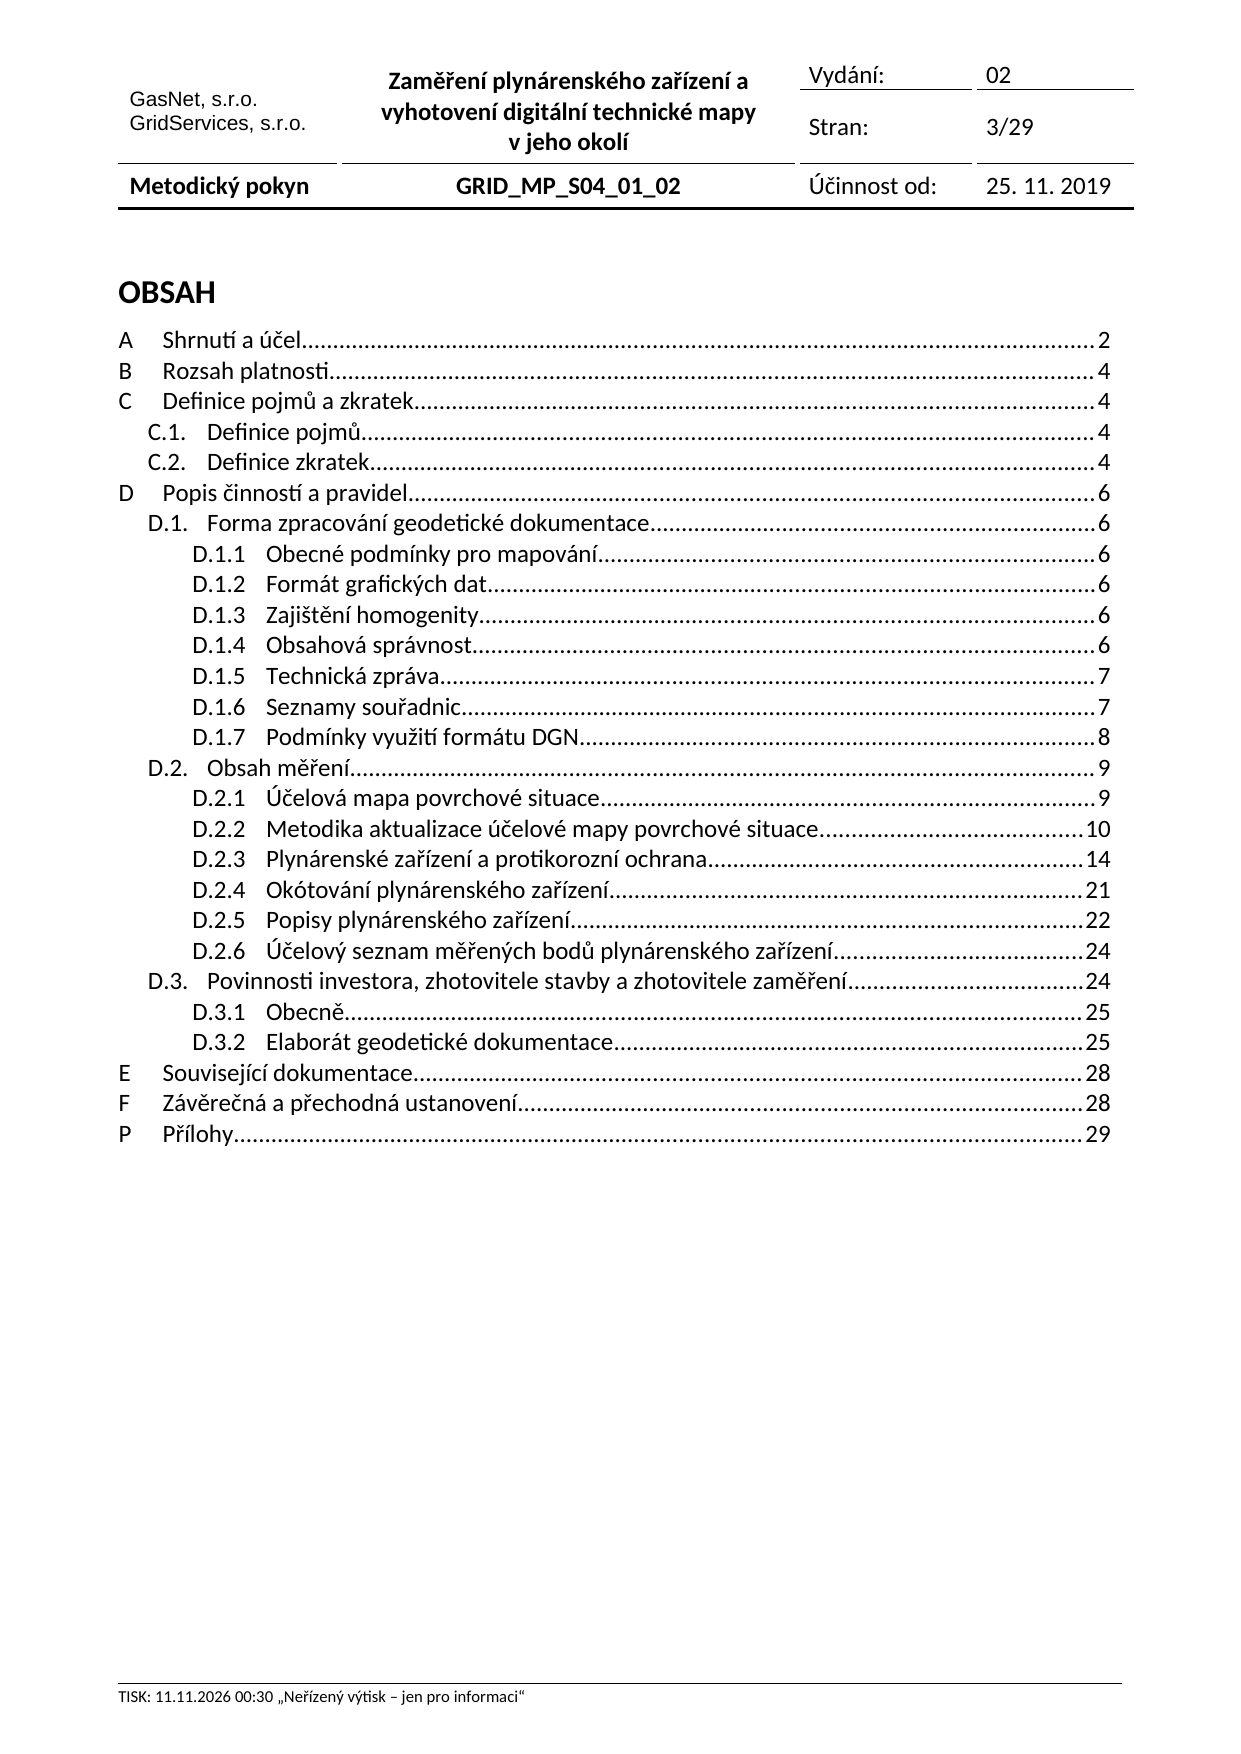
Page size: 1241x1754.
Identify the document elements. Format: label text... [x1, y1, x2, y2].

text C.1. Definice pojmů 4 [148, 416, 1122, 447]
text D.2.3 Plynárenské zařízení a protikorozní ochrana 14 [192, 843, 1122, 874]
text B Rozsah platnosti 4 [118, 355, 1122, 386]
text D.1.6 Seznamy souřadnic 7 [192, 691, 1122, 721]
text F Závěrečná a přechodná ustanovení 28 [118, 1087, 1122, 1118]
text D.2.4 Okótování plynárenského zařízení 21 [192, 874, 1122, 904]
text A Shrnutí a účel 2 [118, 324, 1122, 355]
text D.3.2 Elaborát geodetické dokumentace 25 [192, 1026, 1122, 1057]
text D.1.4 Obsahová správnost 6 [192, 630, 1122, 660]
text D.3.1 Obecně 25 [192, 996, 1122, 1026]
text D.1.7 Podmínky využití formátu DGN 8 [192, 721, 1122, 752]
text Obsah [118, 271, 1122, 312]
text D.1.5 Technická zpráva 7 [192, 660, 1122, 691]
text D.1.1 Obecné podmínky pro mapování 6 [192, 538, 1122, 569]
text D.1. Forma zpracování geodetické dokumentace 6 [148, 508, 1122, 538]
text D.2.2 Metodika aktualizace účelové mapy povrchové situace 10 [192, 813, 1122, 843]
text C Definice pojmů a zkratek 4 [118, 386, 1122, 416]
text D.2.1 Účelová mapa povrchové situace 9 [192, 782, 1122, 813]
text D.2.6 Účelový seznam měřených bodů plynárenského zařízení 24 [192, 935, 1122, 965]
text D Popis činností a pravidel 6 [118, 477, 1122, 508]
text D.3. Povinnosti investora, zhotovitele stavby a zhotovitele zaměření 24 [148, 965, 1122, 996]
text E Související dokumentace 28 [118, 1057, 1122, 1087]
text D.2. Obsah měření 9 [148, 752, 1122, 782]
text D.1.3 Zajištění homogenity 6 [192, 599, 1122, 630]
text P Přílohy 29 [118, 1118, 1122, 1148]
text D.1.2 Formát grafických dat 6 [192, 569, 1122, 599]
text D.2.5 Popisy plynárenského zařízení 22 [192, 904, 1122, 935]
text C.2. Definice zkratek 4 [148, 447, 1122, 477]
